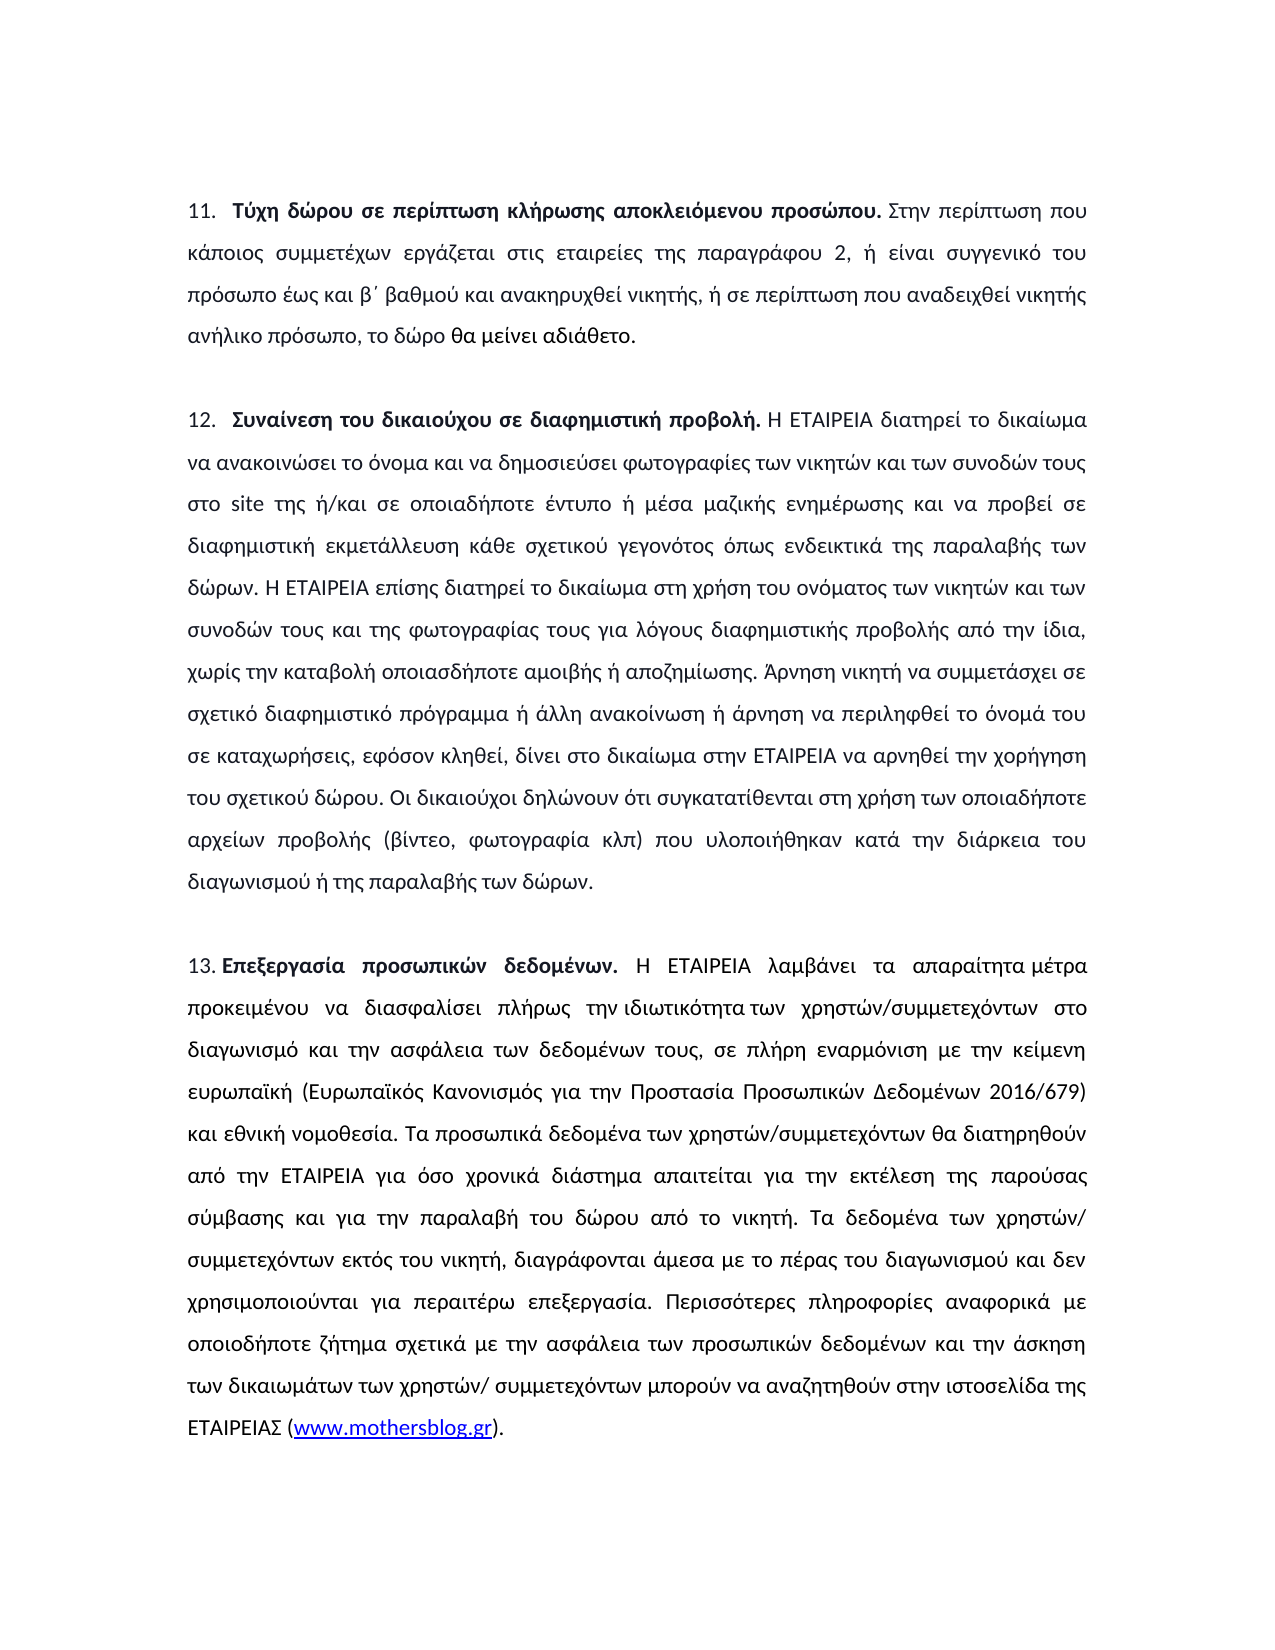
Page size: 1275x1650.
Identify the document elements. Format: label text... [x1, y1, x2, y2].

text 13. Επεξεργασία προσωπικών δεδομένων. Η ΕΤΑΙΡΕΙΑ λαμβάνει τα απαραίτητα μέτρα προκειμένου να διασφαλίσει πλήρως την ιδιωτικότητα των χρηστών/συμμετεχόντων στο διαγωνισμό και την ασφάλεια των δεδομένων τους, σε πλήρη εναρμόνιση με την κείμενη ευρωπαϊκή (Ευρωπαϊκός Κανονισμός για την Προστασία Προσωπικών Δεδομένων 2016/679) και εθνική νομοθεσία. Τα προσωπικά δεδομένα των χρηστών/συμμετεχόντων θα διατηρηθούν από την ΕΤΑΙΡΕΙΑ για όσο χρονικά διάστημα απαιτείται για την εκτέλεση της παρούσας σύμβασης και για την παραλαβή του δώρου από το νικητή. Τα δεδομένα των χρηστών/ συμμετεχόντων εκτός του νικητή, διαγράφονται άμεσα με το πέρας του διαγωνισμού και δεν χρησιμοποιούνται για περαιτέρω επεξεργασία. Περισσότερες πληροφορίες αναφορικά με οποιοδήποτε ζήτημα σχετικά με την ασφάλεια των προσωπικών δεδομένων και την άσκηση των δικαιωμάτων των χρηστών/ συμμετεχόντων μπορούν να αναζητηθούν στην ιστοσελίδα της ΕΤΑΙΡΕΙΑΣ (www.mothersblog.gr). [187, 951, 1087, 1441]
text 12. Συναίνεση του δικαιούχου σε διαφημιστική προβολή. Η ΕΤΑΙΡΕΙΑ διατηρεί το δικαίωμα να ανακοινώσει το όνομα και να δημοσιεύσει φωτογραφίες των νικητών και των συνοδών τους στο site της ή/και σε οποιαδήποτε έντυπο ή μέσα μαζικής ενημέρωσης και να προβεί σε διαφημιστική εκμετάλλευση κάθε σχετικού γεγονότος όπως ενδεικτικά της παραλαβής των δώρων. Η ΕΤΑΙΡΕΙΑ επίσης διατηρεί το δικαίωμα στη χρήση του ονόματος των νικητών και των συνοδών τους και της φωτογραφίας τους για λόγους διαφημιστικής προβολής από την ίδια, χωρίς την καταβολή οποιασδήποτε αμοιβής ή αποζημίωσης. Άρνηση νικητή να συμμετάσχει σε σχετικό διαφημιστικό πρόγραμμα ή άλλη ανακοίνωση ή άρνηση να περιληφθεί το όνομά του σε καταχωρήσεις, εφόσον κληθεί, δίνει στο δικαίωμα στην ΕΤΑΙΡΕΙΑ να αρνηθεί την χορήγηση του σχετικού δώρου. Οι δικαιούχοι δηλώνουν ότι συγκατατίθενται στη χρήση των οποιαδήποτε αρχείων προβολής (βίντεο, φωτογραφία κλπ) που υλοποιήθηκαν κατά την διάρκεια του διαγωνισμού ή της παραλαβής των δώρων. [187, 406, 1087, 895]
text 11. Τύχη δώρου σε περίπτωση κλήρωσης αποκλειόμενου προσώπου. Στην περίπτωση που κάποιος συμμετέχων εργάζεται στις εταιρείες της παραγράφου 2, ή είναι συγγενικό του πρόσωπο έως και β΄ βαθμού και ανακηρυχθεί νικητής, ή σε περίπτωση που αναδειχθεί νικητής ανήλικο πρόσωπο, το δώρο θα μείνει αδιάθετο. [187, 196, 1087, 350]
